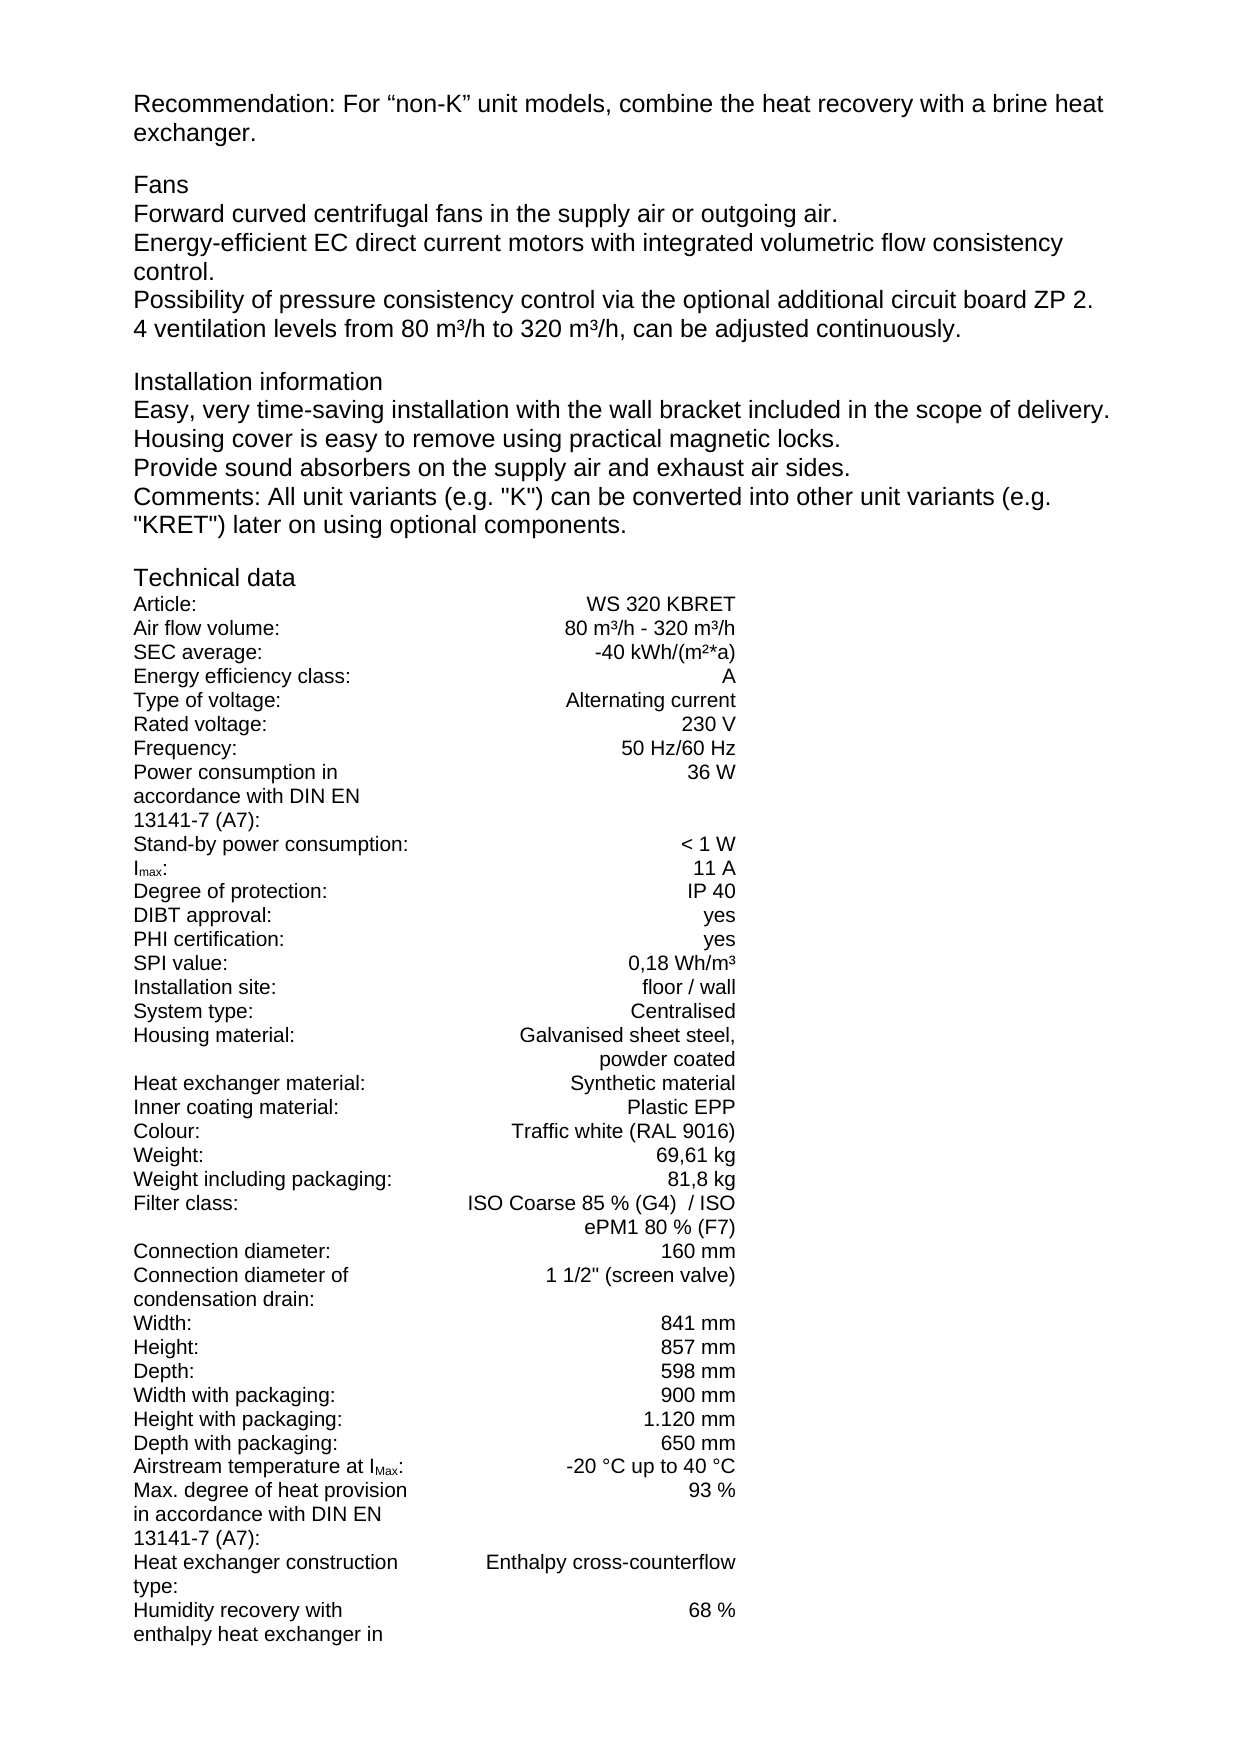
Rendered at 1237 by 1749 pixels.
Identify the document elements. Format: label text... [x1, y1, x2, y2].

table_cell 36 W [434, 760, 747, 831]
table_cell 900 mm [434, 1383, 747, 1406]
table_cell Connection diameter of condensation drain: [122, 1263, 434, 1311]
table_cell Height: [122, 1335, 434, 1358]
table_cell 857 mm [434, 1335, 747, 1358]
table_cell Type of voltage: [122, 688, 434, 712]
table_cell Alternating current [434, 688, 747, 712]
table_cell Colour: [122, 1119, 434, 1143]
table_header WS 320 KBRET [434, 592, 747, 616]
text Possibility of pressure consistency control via the optional additional circuit board ZP 2. [133, 285, 1148, 314]
table_cell 50 Hz/60 Hz [434, 736, 747, 759]
text 4 ventilation levels from 80 m³/h to 320 m³/h, can be adjusted continuously. [133, 314, 1148, 343]
table_cell DIBT approval: [122, 903, 434, 927]
table_cell Stand-by power consumption: [122, 831, 434, 855]
table_cell 69,61 kg [434, 1143, 747, 1167]
table_cell Plastic EPP [434, 1095, 747, 1119]
table_cell Degree of protection: [122, 879, 434, 903]
table_cell 160 mm [434, 1239, 747, 1263]
text Forward curved centrifugal fans in the supply air or outgoing air. [133, 199, 1148, 228]
text Installation information [133, 367, 1148, 395]
table_cell 80 m³/h - 320 m³/h [434, 616, 747, 640]
table_cell Housing material: [122, 1023, 434, 1071]
table_cell Heat exchanger material: [122, 1071, 434, 1095]
table_cell SEC average: [122, 640, 434, 664]
table_cell Air flow volume: [122, 616, 434, 640]
table_cell Imax: [122, 855, 434, 879]
table_cell Centralised [434, 999, 747, 1023]
table_cell Filter class: [122, 1191, 434, 1239]
table_cell 650 mm [434, 1430, 747, 1454]
table_cell Galvanised sheet steel, powder coated [434, 1023, 747, 1071]
table_cell Frequency: [122, 736, 434, 759]
table_cell 68 % [434, 1598, 747, 1646]
text Housing cover is easy to remove using practical magnetic locks. [133, 424, 1148, 453]
table_header Article: [122, 592, 434, 616]
table_cell 841 mm [434, 1311, 747, 1334]
table_cell 93 % [434, 1478, 747, 1550]
table_cell Installation site: [122, 975, 434, 999]
table_cell < 1 W [434, 831, 747, 855]
table_cell PHI certification: [122, 927, 434, 951]
table_cell Traffic white (RAL 9016) [434, 1119, 747, 1143]
table_cell Width with packaging: [122, 1383, 434, 1406]
table_cell IP 40 [434, 879, 747, 903]
text Easy, very time-saving installation with the wall bracket included in the scope of delivery. [133, 395, 1148, 424]
table_cell Max. degree of heat provision in accordance with DIN EN 13141-7 (A7): [122, 1478, 434, 1550]
table_cell Energy efficiency class: [122, 664, 434, 688]
table_cell Depth: [122, 1359, 434, 1382]
table_cell 11 A [434, 855, 747, 879]
table_cell System type: [122, 999, 434, 1023]
table_cell 81,8 kg [434, 1167, 747, 1191]
text Technical data [133, 563, 1148, 592]
table_cell Height with packaging: [122, 1406, 434, 1430]
table_cell yes [434, 903, 747, 927]
table_cell ISO Coarse 85 % (G4) / ISO ePM1 80 % (F7) [434, 1191, 747, 1239]
table_cell A [434, 664, 747, 688]
table_cell -20 °C up to 40 °C [434, 1454, 747, 1478]
table_cell 0,18 Wh/m³ [434, 951, 747, 975]
text Fans [133, 170, 1148, 199]
table_cell Width: [122, 1311, 434, 1334]
table_cell SPI value: [122, 951, 434, 975]
table_cell Weight including packaging: [122, 1167, 434, 1191]
table_cell Weight: [122, 1143, 434, 1167]
table_cell Power consumption in accordance with DIN EN 13141-7 (A7): [122, 760, 434, 831]
table_cell Depth with packaging: [122, 1430, 434, 1454]
table_cell -40 kWh/(m²*a) [434, 640, 747, 664]
text Recommendation: For “non-K” unit models, combine the heat recovery with a brine heat exchanger. [133, 89, 1148, 146]
table_cell Airstream temperature at IMax: [122, 1454, 434, 1478]
table_cell Connection diameter: [122, 1239, 434, 1263]
table_cell yes [434, 927, 747, 951]
table_cell 1.120 mm [434, 1406, 747, 1430]
table_cell Enthalpy cross-counterflow [434, 1550, 747, 1598]
text Provide sound absorbers on the supply air and exhaust air sides. [133, 453, 1148, 482]
table_cell Heat exchanger construction type: [122, 1550, 434, 1598]
table_cell 1 1/2" (screen valve) [434, 1263, 747, 1311]
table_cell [122, 1598, 434, 1646]
table_cell Inner coating material: [122, 1095, 434, 1119]
table_cell Rated voltage: [122, 712, 434, 736]
table_cell Synthetic material [434, 1071, 747, 1095]
table_cell 598 mm [434, 1359, 747, 1382]
table_cell 230 V [434, 712, 747, 736]
text Comments: All unit variants (e.g. "K") can be converted into other unit variants (e.g. "KRET") later on using optional components. [133, 482, 1148, 539]
text Energy-efficient EC direct current motors with integrated volumetric flow consistency control. [133, 228, 1148, 285]
table_cell floor / wall [434, 975, 747, 999]
